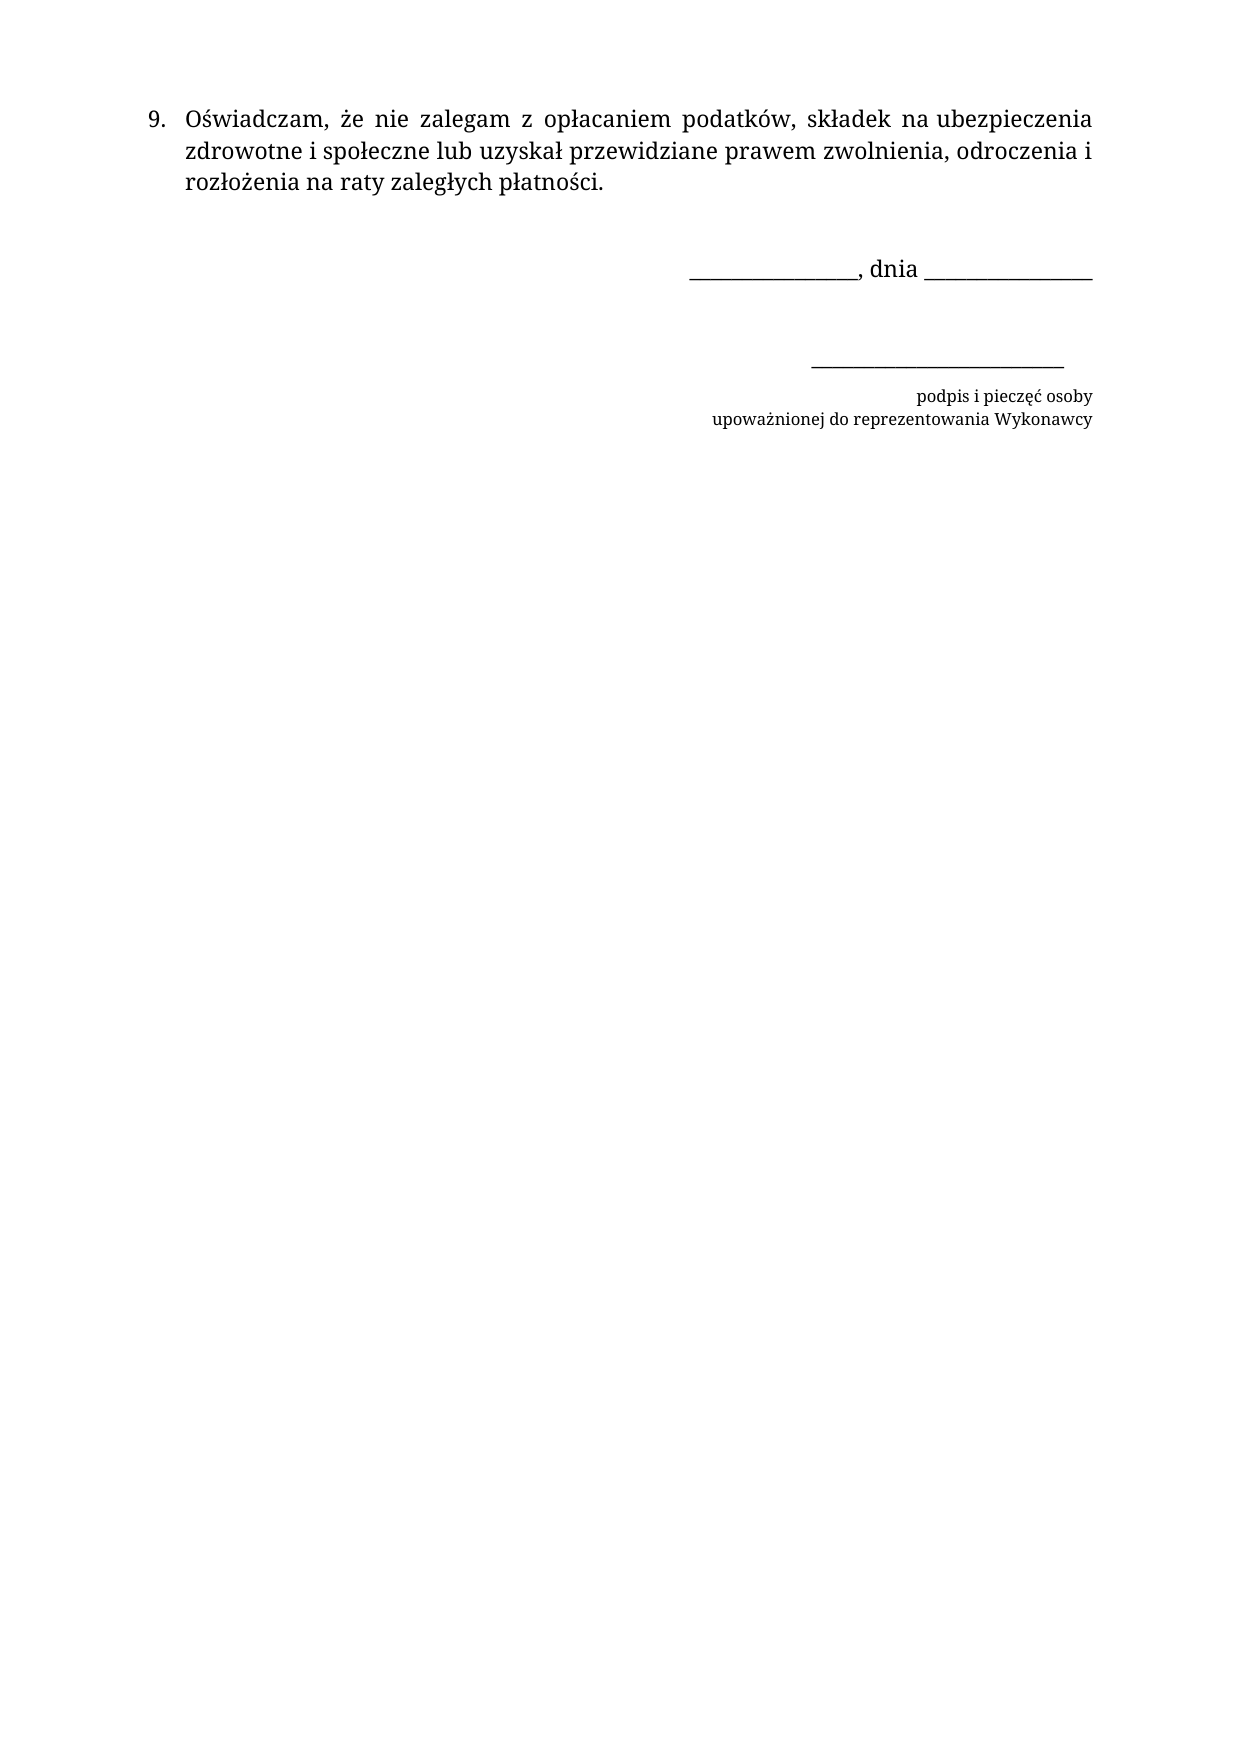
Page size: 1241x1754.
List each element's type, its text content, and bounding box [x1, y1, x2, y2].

list Oświadczam, że nie zalegam z opłacaniem podatków, składek na ubezpieczenia zdrowotne i społeczne lub uzyskał przewidziane prawem zwolnienia, odroczenia i rozłożenia na raty zaległych płatności. [148, 103, 1093, 197]
text ________________________ [738, 341, 1093, 372]
text ________________, dnia ________________ [664, 253, 1093, 285]
text podpis i pieczęć osoby upoważnionej do reprezentowania Wykonawcy [148, 385, 1093, 430]
